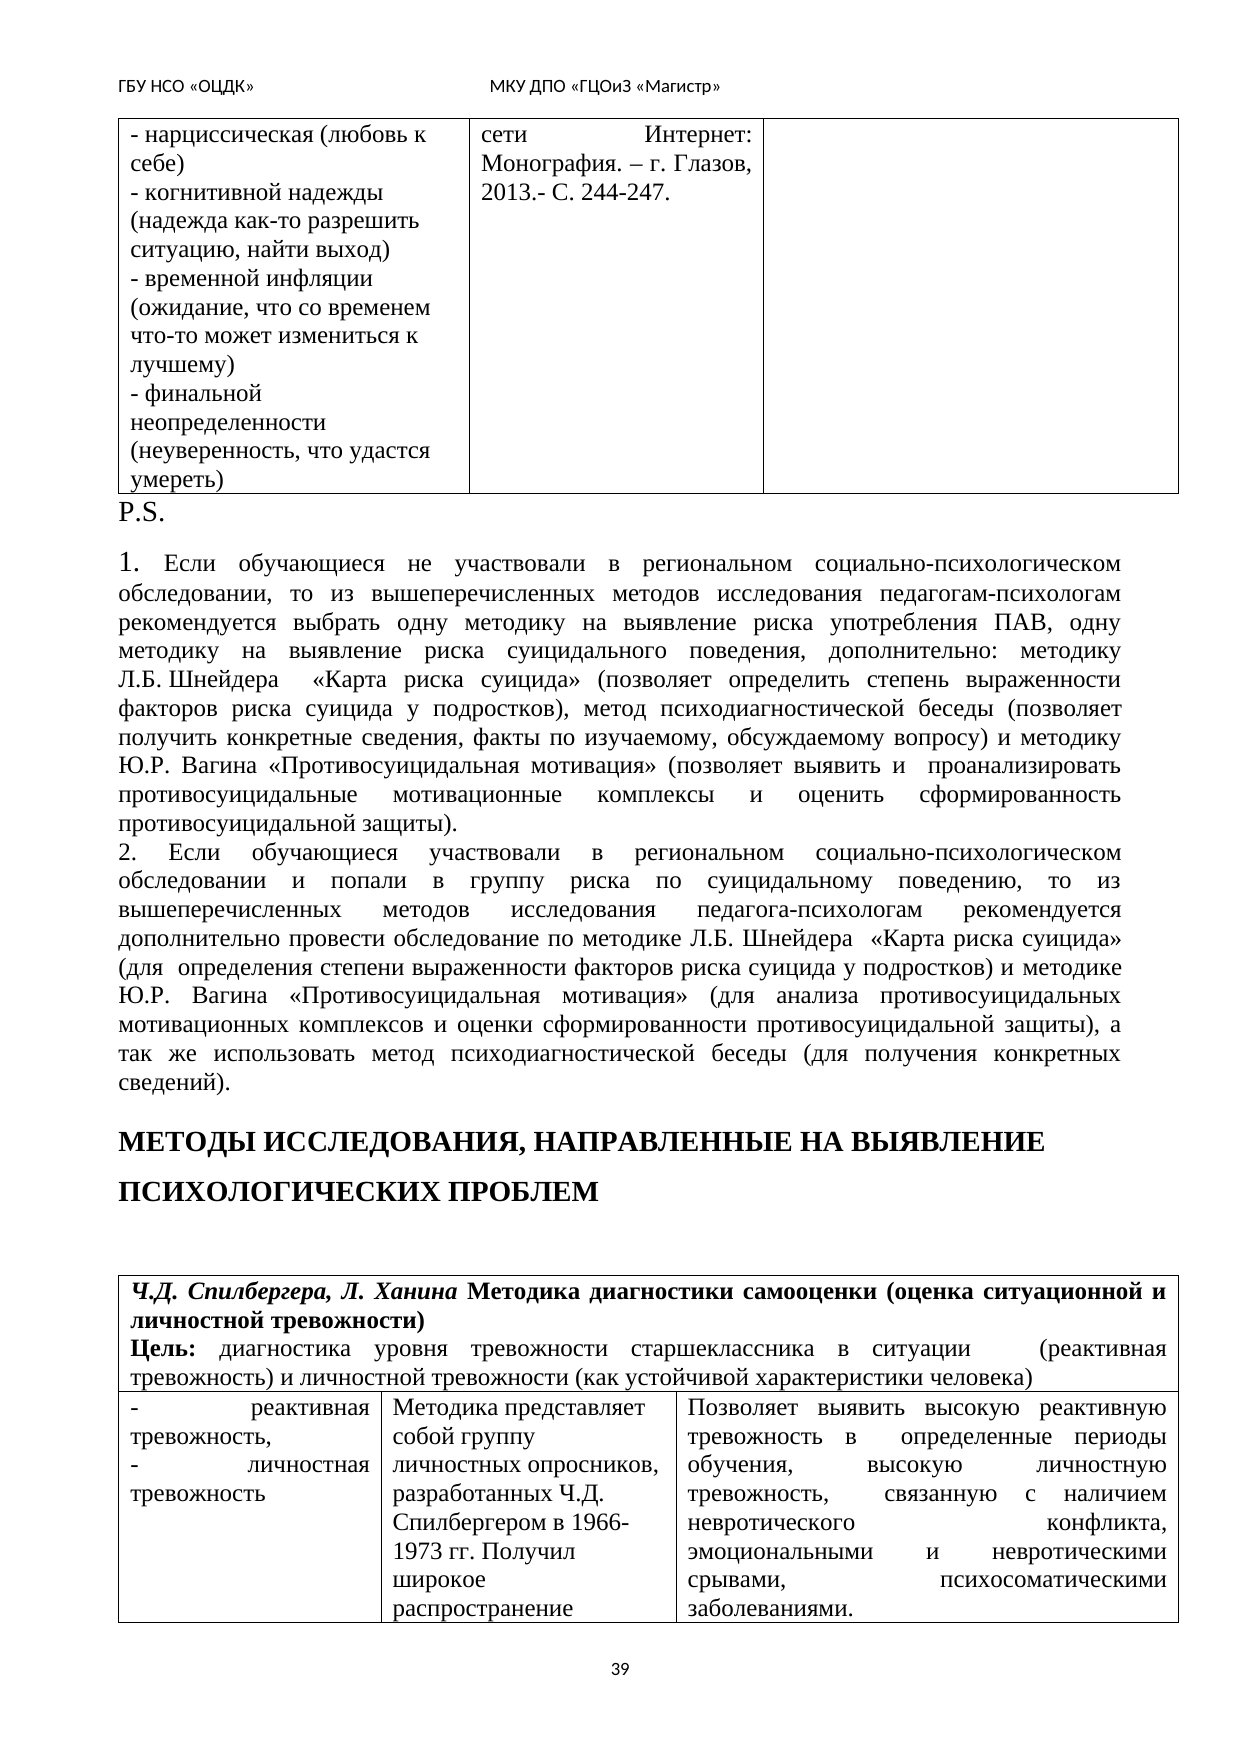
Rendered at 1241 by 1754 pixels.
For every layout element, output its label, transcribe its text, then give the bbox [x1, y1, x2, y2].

text 1. Если обучающиеся не участвовали в региональном социально-психологическом обследовании, то из вышеперечисленных методов исследования педагогам-психологам рекомендуется выбрать одну методику на выявление риска употребления ПАВ, одну методику на выявление риска суицидального поведения, дополнительно: методику Л.Б. Шнейдера «Карта риска суицида» (позволяет определить степень выраженности факторов риска суицида у подростков), метод психодиагностической беседы (позволяет получить конкретные сведения, факты по изучаемому, обсуждаемому вопросу) и методику Ю.Р. Вагина «Противосуицидальная мотивация» (позволяет выявить и проанализировать противосуицидальные мотивационные комплексы и оценить сформированность противосуицидальной защиты). [118, 544, 1122, 837]
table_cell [764, 119, 1178, 493]
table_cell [470, 119, 763, 493]
table_header Ч.Д. Спилбергера, Л. Ханина Методика диагностики самооценки (оценка ситуационной и личностной тревожности) Цель: диагностика уровня тревожности старшеклассника в ситуации (реактивная тревожность) и личностной тревожности (как устойчивой характеристики человека) [119, 1276, 1178, 1391]
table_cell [119, 119, 469, 493]
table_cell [119, 1392, 381, 1622]
text P.S. [118, 494, 1122, 527]
subtitle МЕТОДЫ ИССЛЕДОВАНИЯ, НАПРАВЛЕННЫЕ НА ВЫЯВЛЕНИЕ ПСИХОЛОГИЧЕСКИХ ПРОБЛЕМ [118, 1124, 1122, 1208]
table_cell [382, 1392, 676, 1622]
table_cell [677, 1392, 1178, 1622]
text 2. Если обучающиеся участвовали в региональном социально-психологическом обследовании и попали в группу риска по суицидальному поведению, то из вышеперечисленных методов исследования педагога-психологам рекомендуется дополнительно провести обследование по методике Л.Б. Шнейдера «Карта риска суицида» (для определения степени выраженности факторов риска суицида у подростков) и методике Ю.Р. Вагина «Противосуицидальная мотивация» (для анализа противосуицидальных мотивационных комплексов и оценки сформированности противосуицидальной защиты), а так же использовать метод психодиагностической беседы (для получения конкретных сведений). [118, 837, 1122, 1095]
